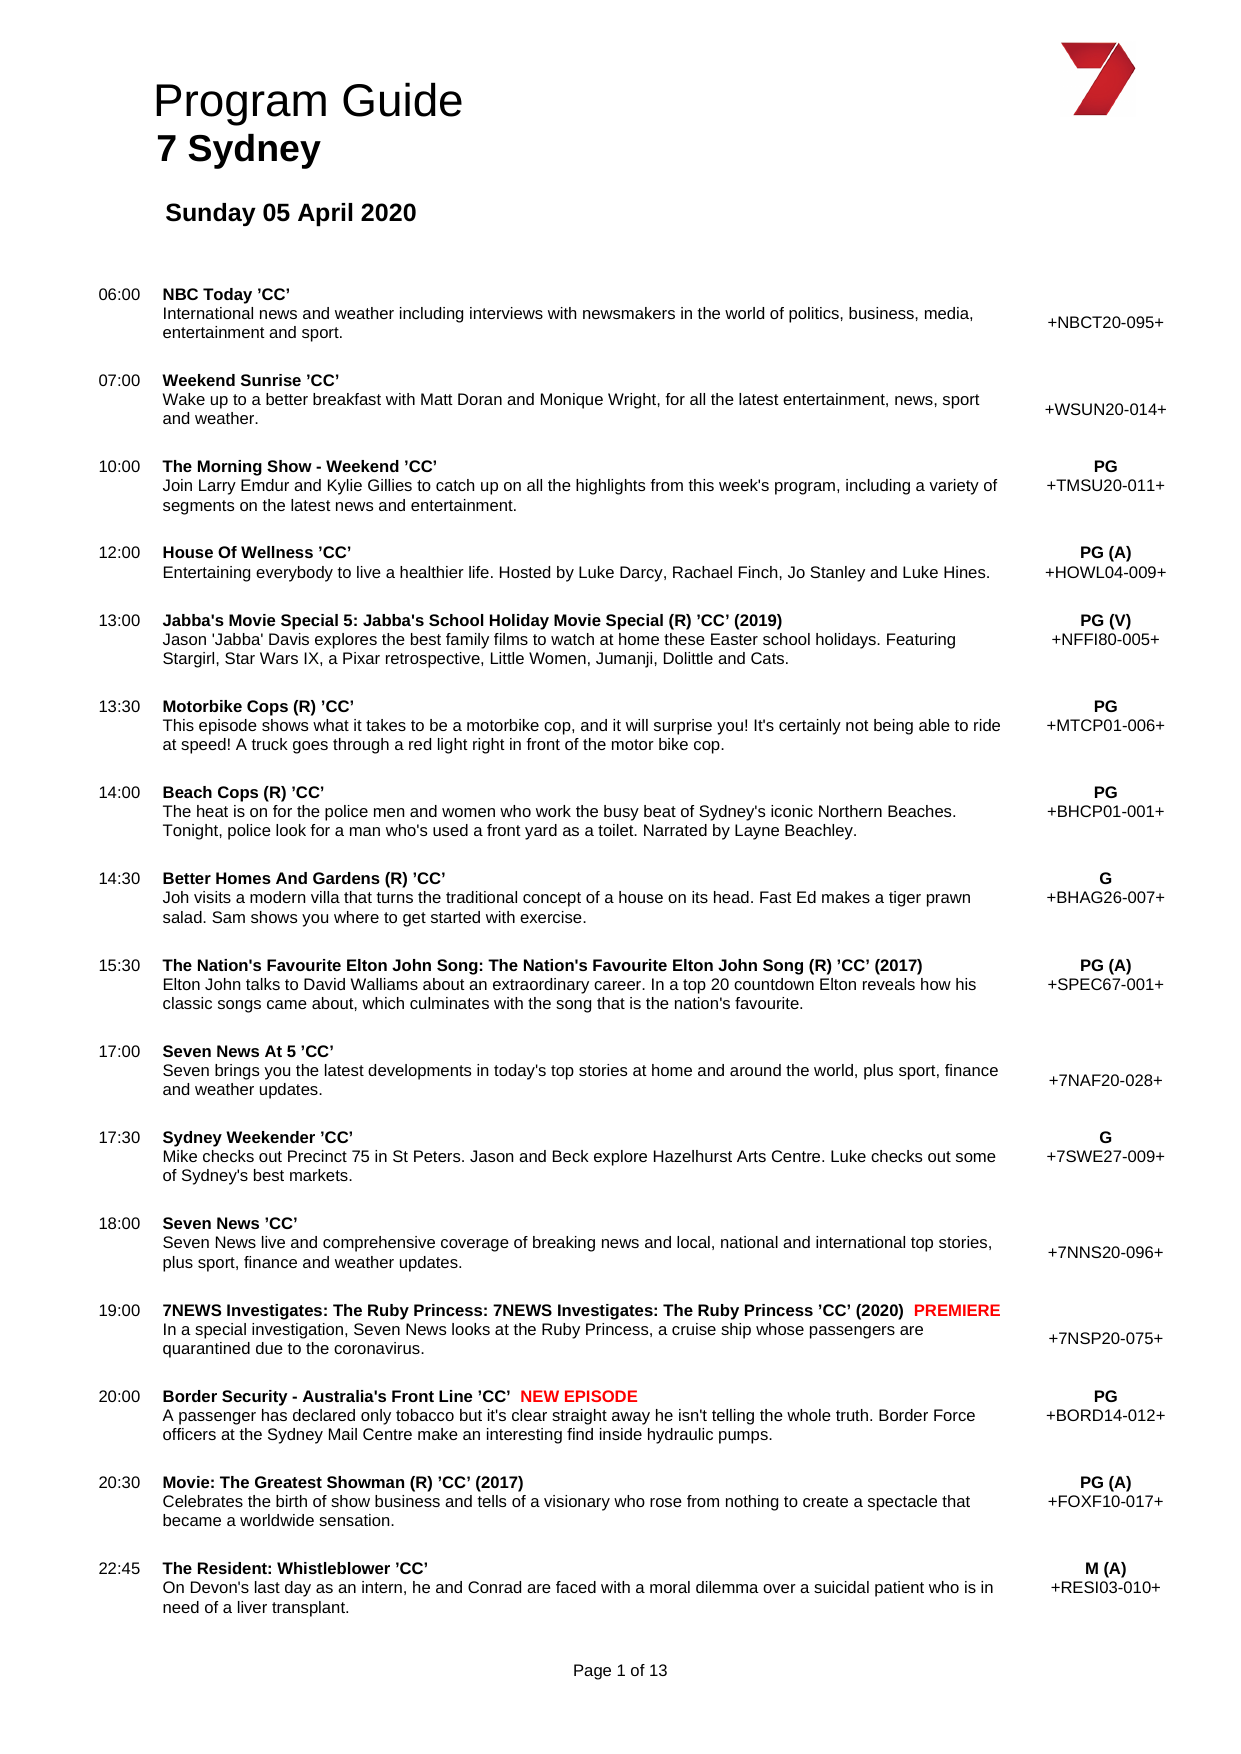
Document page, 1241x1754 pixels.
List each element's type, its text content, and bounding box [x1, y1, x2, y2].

table_header 20:30 [51, 1473, 151, 1530]
table_header 17:00 [51, 1042, 151, 1099]
table_header 22:45 [51, 1559, 151, 1617]
table_header 15:30 [51, 955, 151, 1013]
table_header 13:30 [51, 697, 151, 754]
picture [1059, 41, 1137, 117]
table_header 14:00 [51, 783, 151, 840]
table_header The Resident: Whistleblower ’CC’ On Devon's last day as an intern, he and Conrad are faced with a moral dilemma over a suicidal patient who is in need of a liver transplant. [151, 1559, 1022, 1617]
table_header PG +MTCP01-006+ [1022, 697, 1189, 754]
table_header Better Homes And Gardens (R) ’CC’ Joh visits a modern villa that turns the traditional concept of a house on its head. Fast Ed makes a tiger prawn salad. Sam shows you where to get started with exercise. [151, 869, 1022, 927]
table_header Seven News At 5 ’CC’ Seven brings you the latest developments in today's top stories at home and around the world, plus sport, finance and weather updates. [151, 1042, 1022, 1099]
table_header PG +BORD14-012+ [1022, 1387, 1189, 1444]
table_header 20:00 [51, 1387, 151, 1444]
table_header Seven News ’CC’ Seven News live and comprehensive coverage of breaking news and local, national and international top stories, plus sport, finance and weather updates. [151, 1214, 1022, 1272]
table_header 18:00 [51, 1214, 151, 1272]
table_header G +BHAG26-007+ [1022, 869, 1189, 927]
table_header 06:00 [51, 285, 151, 342]
table_header Jabba's Movie Special 5: Jabba's School Holiday Movie Special (R) ’CC’ (2019) Jason 'Jabba' Davis explores the best family films to watch at home these Easter school holidays. Featuring Stargirl, Star Wars IX, a Pixar retrospective, Little Women, Jumanji, Dolittle and Cats. [151, 610, 1022, 668]
table_header Sydney Weekender ’CC’ Mike checks out Precinct 75 in St Peters. Jason and Beck explore Hazelhurst Arts Centre. Luke checks out some of Sydney's best markets. [151, 1128, 1022, 1185]
table_header +7NSP20-075+ [1022, 1300, 1189, 1358]
table_header PG +TMSU20-011+ [1022, 457, 1189, 514]
table_header +NBCT20-095+ [1022, 285, 1189, 342]
table_header 14:30 [51, 869, 151, 927]
table_header 12:00 [51, 543, 151, 582]
table_header 7NEWS Investigates: The Ruby Princess: 7NEWS Investigates: The Ruby Princess ’CC’ (2020) PREMIERE In a special investigation, Seven News looks at the Ruby Princess, a cruise ship whose passengers are quarantined due to the coronavirus. [151, 1300, 1022, 1358]
table_header 10:00 [51, 457, 151, 514]
table_header 19:00 [51, 1300, 151, 1358]
table_header PG (A) +SPEC67-001+ [1022, 955, 1189, 1013]
table_header PG (V) +NFFI80-005+ [1022, 610, 1189, 668]
table_header House Of Wellness ’CC’ Entertaining everybody to live a healthier life. Hosted by Luke Darcy, Rachael Finch, Jo Stanley and Luke Hines. [151, 543, 1022, 582]
table_header G +7SWE27-009+ [1022, 1128, 1189, 1185]
table_header Beach Cops (R) ’CC’ The heat is on for the police men and women who work the busy beat of Sydney's iconic Northern Beaches. Tonight, police look for a man who's used a front yard as a toilet. Narrated by Layne Beachley. [151, 783, 1022, 840]
table_header PG +BHCP01-001+ [1022, 783, 1189, 840]
table_header Weekend Sunrise ’CC’ Wake up to a better breakfast with Matt Doran and Monique Wright, for all the latest entertainment, news, sport and weather. [151, 371, 1022, 428]
table_header Border Security - Australia's Front Line ’CC’ NEW EPISODE A passenger has declared only tobacco but it's clear straight away he isn't telling the whole truth. Border Force officers at the Sydney Mail Centre make an interesting find inside hydraulic pumps. [151, 1387, 1022, 1444]
table_header 07:00 [51, 371, 151, 428]
table_header M (A) +RESI03-010+ [1022, 1559, 1189, 1617]
table_header +7NNS20-096+ [1022, 1214, 1189, 1272]
table_header PG (A) +HOWL04-009+ [1022, 543, 1189, 582]
table_header 17:30 [51, 1128, 151, 1185]
table_header 13:00 [51, 610, 151, 668]
table_header The Nation's Favourite Elton John Song: The Nation's Favourite Elton John Song (R) ’CC’ (2017) Elton John talks to David Walliams about an extraordinary career. In a top 20 countdown Elton reveals how his classic songs came about, which culminates with the song that is the nation's favourite. [151, 955, 1022, 1013]
text Sunday 05 April 2020 [62, 198, 1178, 227]
table_header +7NAF20-028+ [1022, 1042, 1189, 1099]
table_header Motorbike Cops (R) ’CC’ This episode shows what it takes to be a motorbike cop, and it will surprise you! It's certainly not being able to ride at speed! A truck goes through a red light right in front of the motor bike cop. [151, 697, 1022, 754]
table_header PG (A) +FOXF10-017+ [1022, 1473, 1189, 1530]
table_header +WSUN20-014+ [1022, 371, 1189, 428]
table_header Movie: The Greatest Showman (R) ’CC’ (2017) Celebrates the birth of show business and tells of a visionary who rose from nothing to create a spectacle that became a worldwide sensation. [151, 1473, 1022, 1530]
table_header The Morning Show - Weekend ’CC’ Join Larry Emdur and Kylie Gillies to catch up on all the highlights from this week's program, including a variety of segments on the latest news and entertainment. [151, 457, 1022, 514]
table_header NBC Today ’CC’ International news and weather including interviews with newsmakers in the world of politics, business, media, entertainment and sport. [151, 285, 1022, 342]
